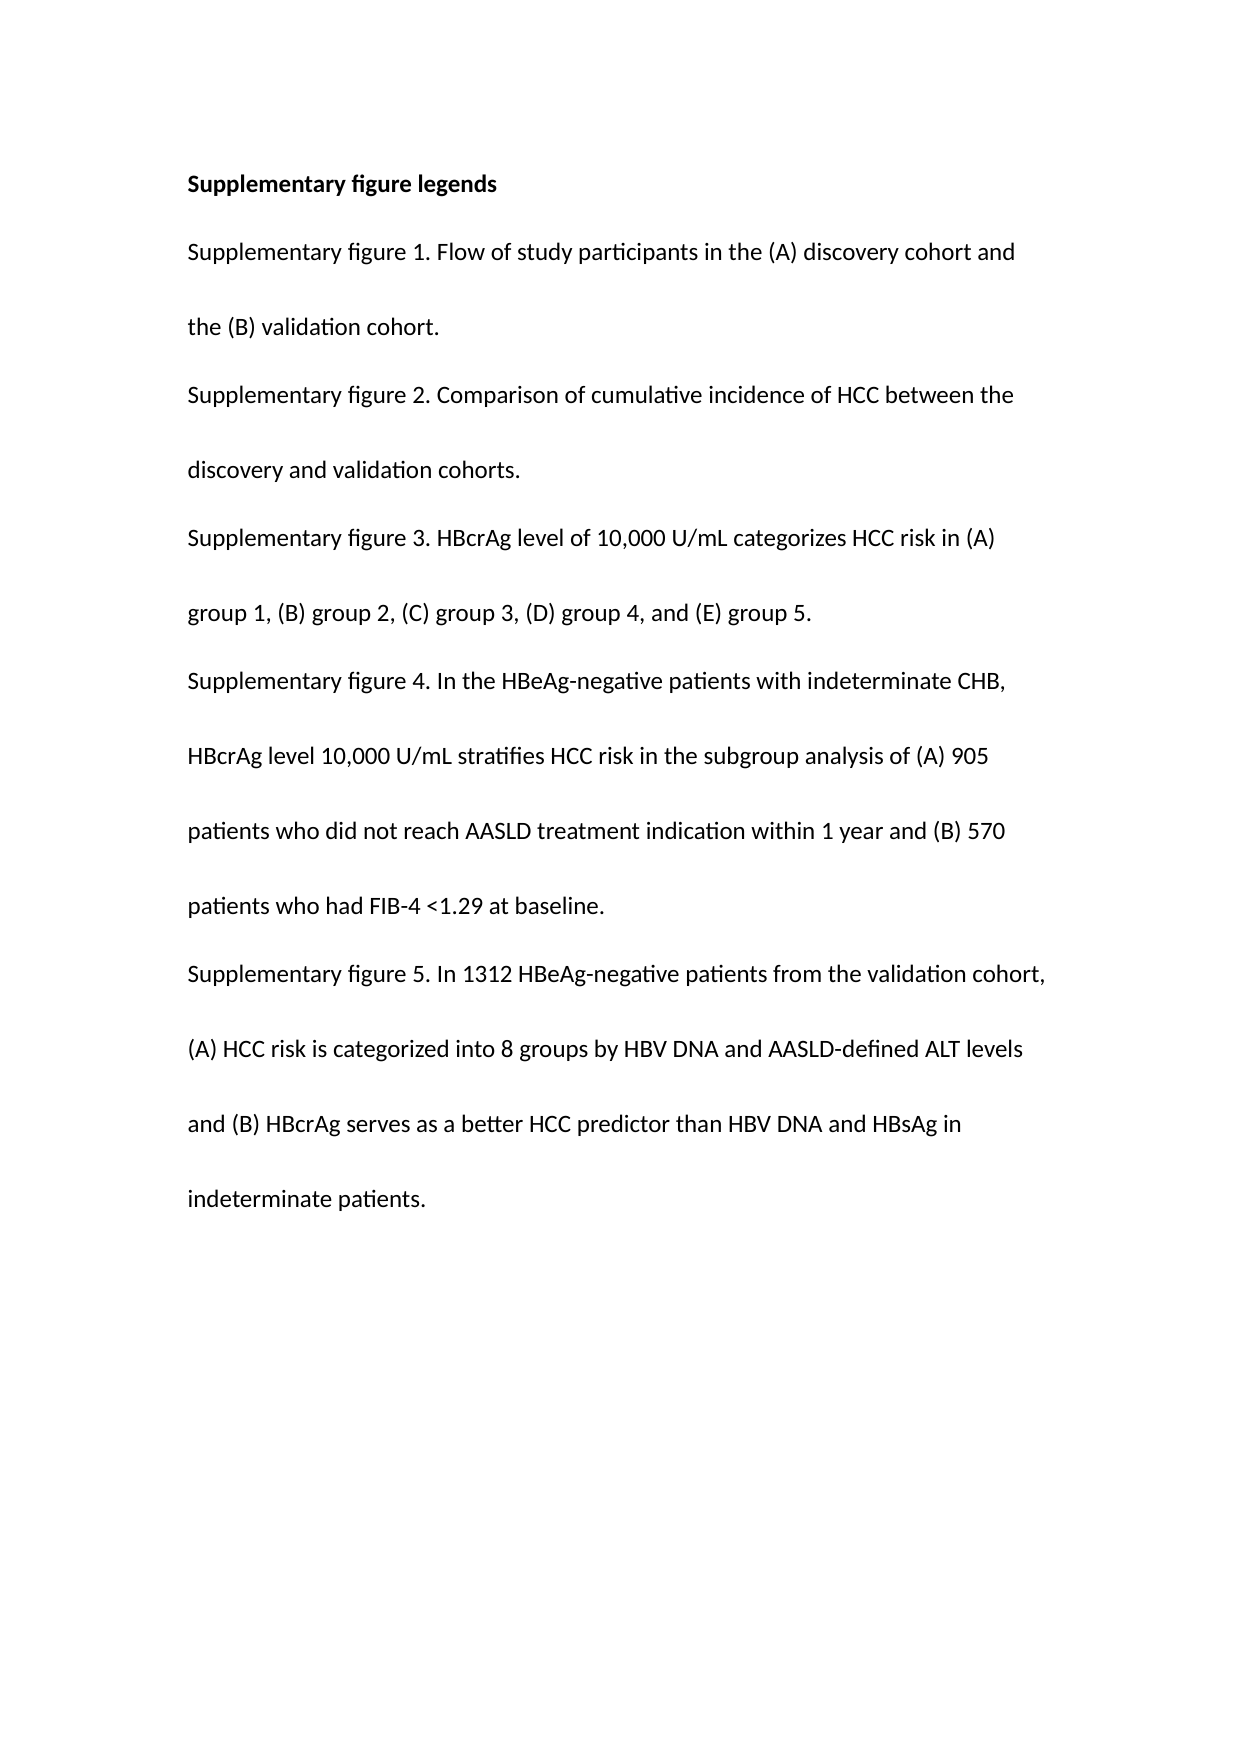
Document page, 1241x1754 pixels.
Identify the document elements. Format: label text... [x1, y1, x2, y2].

text Supplementary figure 2. Comparison of cumulative incidence of HCC between the discovery and validation cohorts. [187, 376, 1053, 488]
text Supplementary figure legends [187, 164, 1053, 202]
text Supplementary figure 1. Flow of study participants in the (A) discovery cohort and the (B) validation cohort. [187, 232, 1053, 345]
text Supplementary figure 4. In the HBeAg-negative patients with indeterminate CHB, HBcrAg level 10,000 U/mL stratifies HCC risk in the subgroup analysis of (A) 905 patients who did not reach AASLD treatment indication within 1 year and (B) 570 patients who had FIB-4 <1.29 at baseline. [187, 662, 1053, 924]
text Supplementary figure 5. In 1312 HBeAg-negative patients from the validation cohort, (A) HCC risk is categorized into 8 groups by HBV DNA and AASLD-defined ALT levels and (B) HBcrAg serves as a better HCC predictor than HBV DNA and HBsAg in indeterminate patients. [187, 954, 1053, 1217]
text Supplementary figure 3. HBcrAg level of 10,000 U/mL categorizes HCC risk in (A) group 1, (B) group 2, (C) group 3, (D) group 4, and (E) group 5. [187, 518, 1053, 631]
